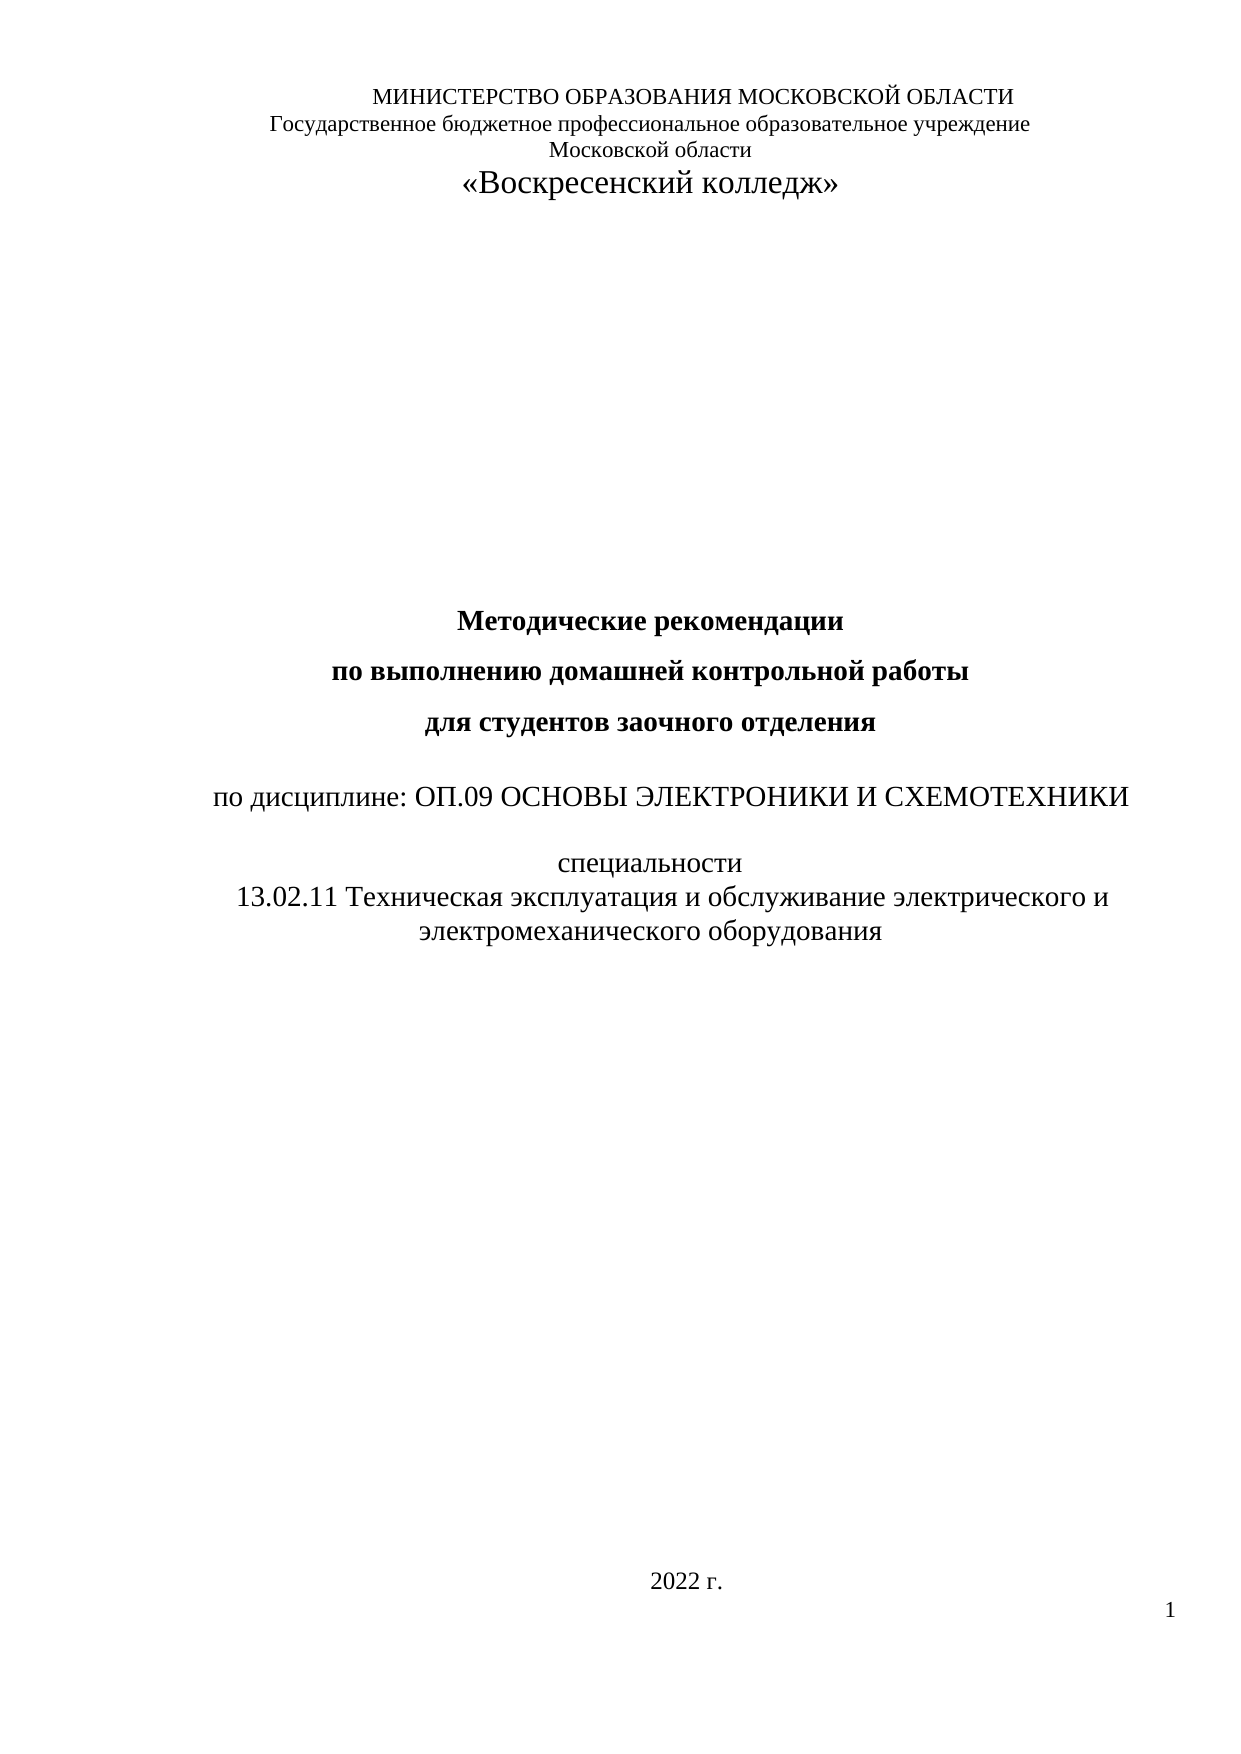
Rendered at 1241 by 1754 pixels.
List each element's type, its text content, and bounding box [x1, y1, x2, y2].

text Московской области [125, 136, 1176, 162]
text специальности [253, 846, 1047, 879]
text по выполнению домашней контрольной работы [125, 653, 1176, 687]
text Государственное бюджетное профессиональное образовательное учреждение [125, 110, 1176, 136]
text для студентов заочного отделения [125, 704, 1176, 737]
text «Воскресенский колледж» [125, 162, 1176, 201]
text 2022 г. [286, 1566, 1087, 1594]
text Методические рекомендации [125, 603, 1176, 637]
text МИНИСТЕРСТВО ОБРАЗОВАНИЯ МОСКОВСКОЙ ОБЛАСТИ [125, 83, 1176, 110]
text 13.02.11 Техническая эксплуатация и обслуживание электрического и электромеханического оборудования [125, 879, 1176, 947]
text по дисциплине: ОП.09 ОСНОВЫ ЭЛЕКТРОНИКИ И СХЕМОТЕХНИКИ [125, 754, 1173, 813]
